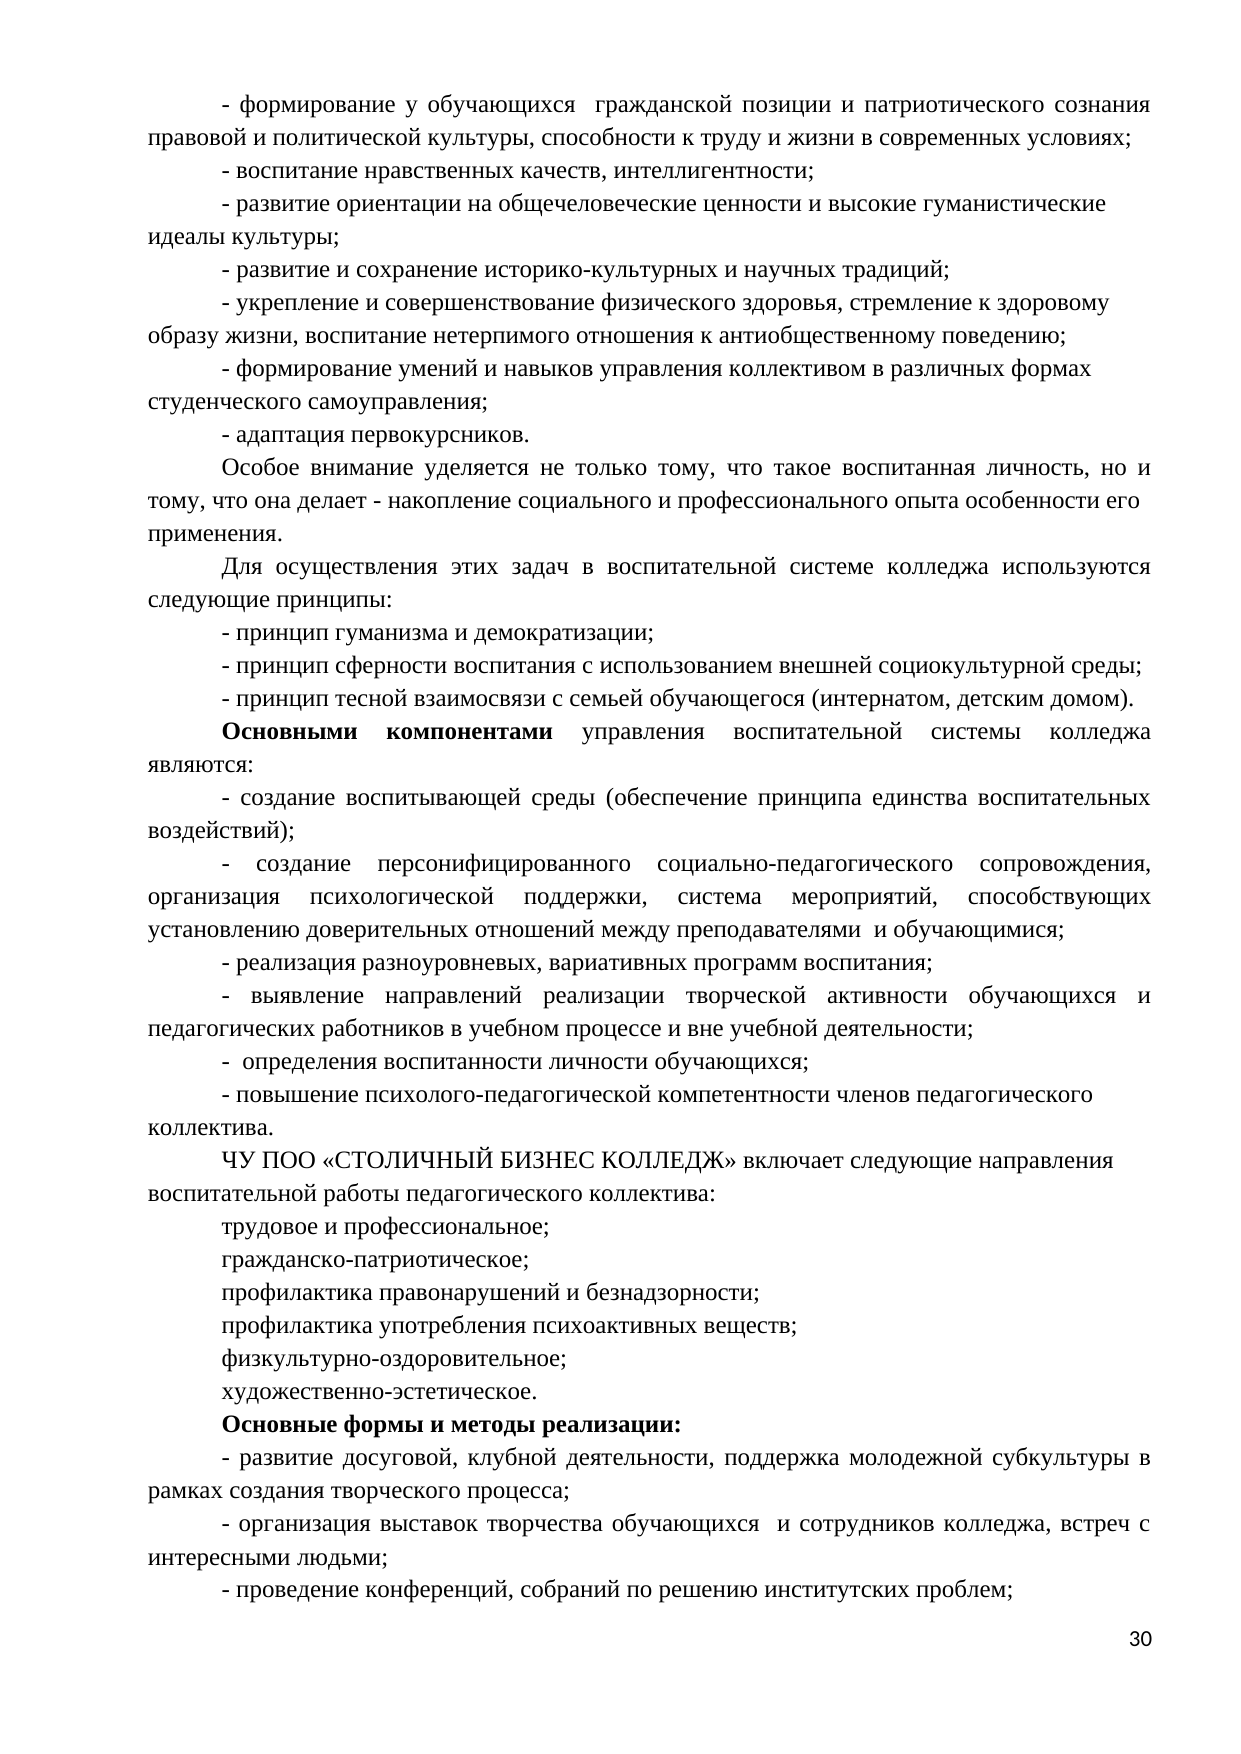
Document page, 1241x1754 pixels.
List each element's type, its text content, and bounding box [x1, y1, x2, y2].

text применения. [148, 518, 1152, 547]
text - создание персонифицированного социально-педагогического сопровождения, организация психологической поддержки, система мероприятий, способствующих установлению доверительных отношений между преподавателями и обучающимися; [148, 848, 1152, 943]
text профилактика правонарушений и безнадзорности; [148, 1277, 1152, 1306]
text - реализация разноуровневых, вариативных программ воспитания; [148, 947, 1152, 976]
text Основные формы и методы реализации: [148, 1409, 1152, 1438]
text - формирование умений и навыков управления коллективом в различных формах [148, 353, 1152, 382]
text - укрепление и совершенствование физического здоровья, стремление к здоровому образу жизни, воспитание нетерпимого отношения к антиобщественному поведению; [148, 287, 1152, 348]
text - проведение конференций, собраний по решению институтских проблем; [148, 1574, 1152, 1603]
text физкультурно-оздоровительное; [148, 1343, 1152, 1372]
text Особое внимание уделяется не только тому, что такое воспитанная личность, но и тому, что она делает - накопление социального и профессионального опыта особенности его [148, 452, 1152, 514]
text - адаптация первокурсников. [148, 419, 1152, 448]
text - выявление направлений реализации творческой активности обучающихся и педагогических работников в учебном процессе и вне учебной деятельности; [148, 980, 1152, 1042]
text - развитие и сохранение историко-культурных и научных традиций; [148, 254, 1152, 282]
text художественно-эстетическое. [148, 1376, 1152, 1405]
text Основными компонентами управления воспитательной системы колледжа являются: [148, 716, 1152, 778]
text ЧУ ПОО «СТОЛИЧНЫЙ БИЗНЕС КОЛЛЕДЖ» включает следующие направления воспитательной работы педагогического коллектива: [148, 1145, 1152, 1207]
text - определения воспитанности личности обучающихся; [148, 1046, 1152, 1075]
text - принцип сферности воспитания с использованием внешней социокультурной среды; [148, 650, 1152, 679]
text - воспитание нравственных качеств, интеллигентности; [148, 155, 1152, 183]
text - формирование у обучающихся гражданской позиции и патриотического сознания правовой и политической культуры, способности к труду и жизни в современных условиях; [148, 89, 1152, 150]
text студенческого самоуправления; [148, 386, 1152, 414]
text трудовое и профессиональное; [148, 1211, 1152, 1240]
text профилактика употребления психоактивных веществ; [148, 1310, 1152, 1339]
text - развитие ориентации на общечеловеческие ценности и высокие гуманистические идеалы культуры; [148, 188, 1152, 249]
text - организация выставок творчества обучающихся и сотрудников колледжа, встреч с интересными людьми; [148, 1508, 1152, 1570]
text - создание воспитывающей среды (обеспечение принципа единства воспитательных воздействий); [148, 782, 1152, 844]
text коллектива. [148, 1112, 1152, 1141]
text Для осуществления этих задач в воспитательной системе колледжа используются следующие принципы: [148, 551, 1152, 613]
text гражданско-патриотическое; [148, 1244, 1152, 1273]
text - развитие досуговой, клубной деятельности, поддержка молодежной субкультуры в рамках создания творческого процесса; [148, 1442, 1152, 1504]
text - принцип гуманизма и демократизации; [148, 617, 1152, 646]
text - принцип тесной взаимосвязи с семьей обучающегося (интернатом, детским домом). [148, 683, 1152, 712]
text - повышение психолого-педагогической компетентности членов педагогического [148, 1079, 1152, 1108]
